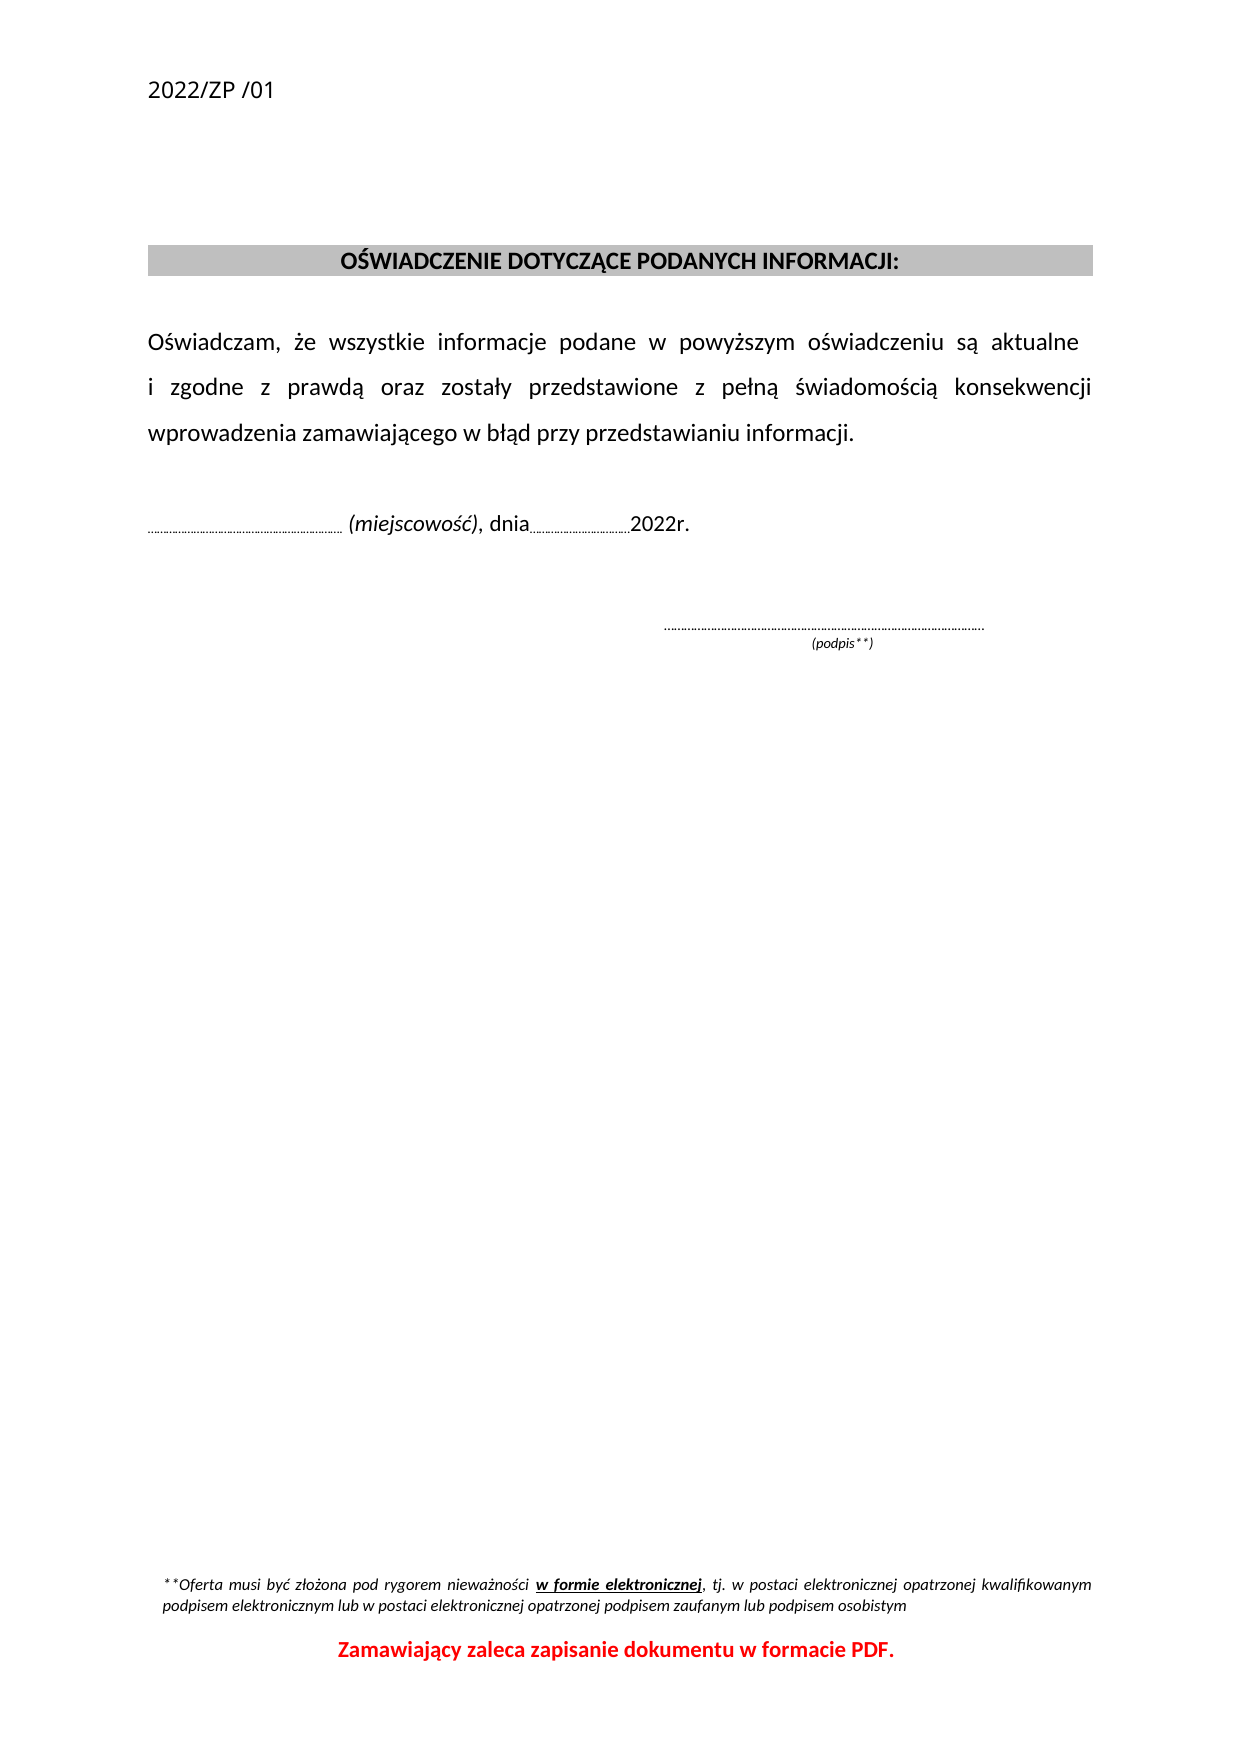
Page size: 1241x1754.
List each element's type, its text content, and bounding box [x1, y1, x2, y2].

text (podpis**) [738, 634, 1093, 664]
text …………………………………………………………………………………… [590, 603, 1093, 634]
text Oświadczam, że wszystkie informacje podane w powyższym oświadczeniu są aktualne i zgodne z prawdą oraz zostały przedstawione z pełną świadomością konsekwencji wprowadzenia zamawiającego w błąd przy przedstawianiu informacji. [148, 326, 1093, 448]
text ………………………………………………………. (miejscowość), dnia……………………………2022r. [148, 509, 1093, 537]
text OŚWIADCZENIE DOTYCZĄCE PODANYCH INFORMACJI: [148, 245, 1093, 276]
